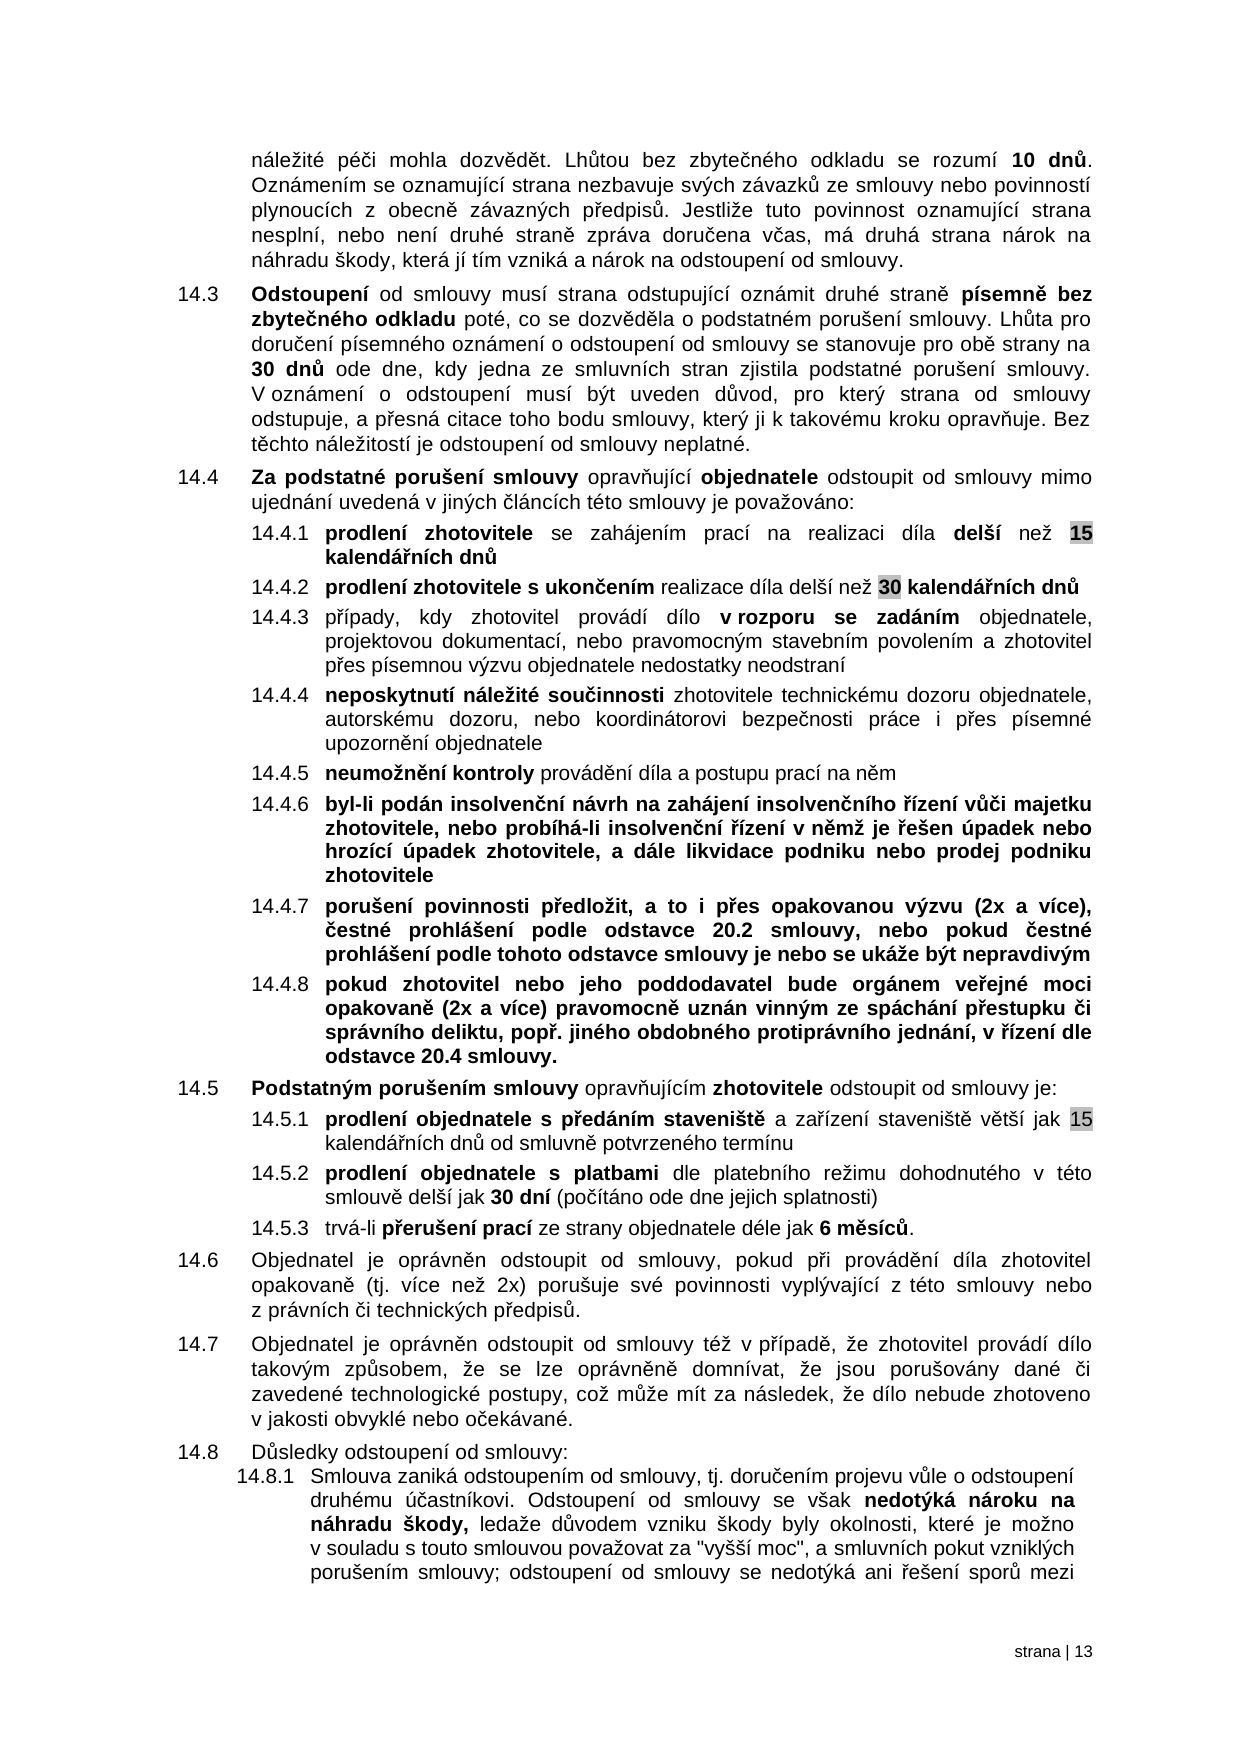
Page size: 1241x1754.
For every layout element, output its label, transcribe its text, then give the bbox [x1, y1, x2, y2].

text Odstoupení od smlouvy musí strana odstupující oznámit druhé straně písemně bez zbytečného odkladu poté, co se dozvěděla o podstatném porušení smlouvy. Lhůta pro doručení písemného oznámení o odstoupení od smlouvy se stanovuje pro obě strany na 30 dnů ode dne, kdy jedna ze smluvních stran zjistila podstatné porušení smlouvy. V oznámení o odstoupení musí být uveden důvod, pro který strana od smlouvy odstupuje, a přesná citace toho bodu smlouvy, který ji k takovému kroku opravňuje. Bez těchto náležitostí je odstoupení od smlouvy neplatné. [177, 281, 1093, 456]
text 14.5.2 prodlení objednatele s platbami dle platebního režimu dohodnutého v této smlouvě delší jak 30 dní (počítáno ode dne jejich splatnosti) [251, 1161, 1093, 1209]
list neposkytnutí náležité součinnosti zhotovitele technickému dozoru objednatele, autorskému dozoru, nebo koordinátorovi bezpečnosti práce i přes písemné upozornění objednatele [251, 683, 1093, 755]
list neumožnění kontroly provádění díla a postupu prací na něm [251, 761, 1093, 785]
list pokud zhotovitel nebo jeho poddodavatel bude orgánem veřejné moci opakovaně (2x a více) pravomocně uznán vinným ze spáchání přestupku či správního deliktu, popř. jiného obdobného protiprávního jednání, v řízení dle odstavce 20.4 smlouvy. [251, 972, 1093, 1067]
text 14.5.1 prodlení objednatele s předáním staveniště a zařízení staveniště větší jak 15 kalendářních dnů od smluvně potvrzeného termínu [251, 1107, 1093, 1155]
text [177, 148, 1093, 273]
text Podstatným porušením smlouvy opravňujícím zhotovitele odstoupit od smlouvy je: [177, 1076, 1093, 1101]
list prodlení zhotovitele se zahájením prací na realizaci díla delší než 15 kalendářních dnů [251, 521, 1093, 568]
text Důsledky odstoupení od smlouvy: [177, 1439, 1093, 1464]
list prodlení zhotovitele s ukončením realizace díla delší než 30 kalendářních dnů [251, 575, 878, 599]
list porušení povinnosti předložit, a to i přes opakovanou výzvu (2x a více), čestné prohlášení podle odstavce 20.2 smlouvy, nebo pokud čestné prohlášení podle tohoto odstavce smlouvy je nebo se ukáže být nepravdivým [251, 893, 1093, 965]
text 14.5.3 trvá-li přerušení prací ze strany objednatele déle jak 6 měsíců. [251, 1215, 1093, 1239]
list byl-li podán insolvenční návrh na zahájení insolvenčního řízení vůči majetku zhotovitele, nebo probíhá-li insolvenční řízení v němž je řešen úpadek nebo hrozící úpadek zhotovitele, a dále likvidace podniku nebo prodej podniku zhotovitele [251, 791, 1093, 887]
list případy, kdy zhotovitel provádí dílo v rozporu se zadáním objednatele, projektovou dokumentací, nebo pravomocným stavebním povolením a zhotovitel přes písemnou výzvu objednatele nedostatky neodstraní [251, 605, 1093, 677]
text Objednatel je oprávněn odstoupit od smlouvy, pokud při provádění díla zhotovitel opakovaně (tj. více než 2x) porušuje své povinnosti vyplývající z této smlouvy nebo z právních či technických předpisů. [177, 1248, 1093, 1323]
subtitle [236, 1464, 1075, 1584]
text Objednatel je oprávněn odstoupit od smlouvy též v případě, že zhotovitel provádí dílo takovým způsobem, že se lze oprávněně domnívat, že jsou porušovány dané či zavedené technologické postupy, což může mít za následek, že dílo nebude zhotoveno v jakosti obvyklé nebo očekávané. [177, 1331, 1093, 1431]
text Za podstatné porušení smlouvy opravňující objednatele odstoupit od smlouvy mimo ujednání uvedená v jiných článcích této smlouvy je považováno: [177, 464, 1093, 514]
